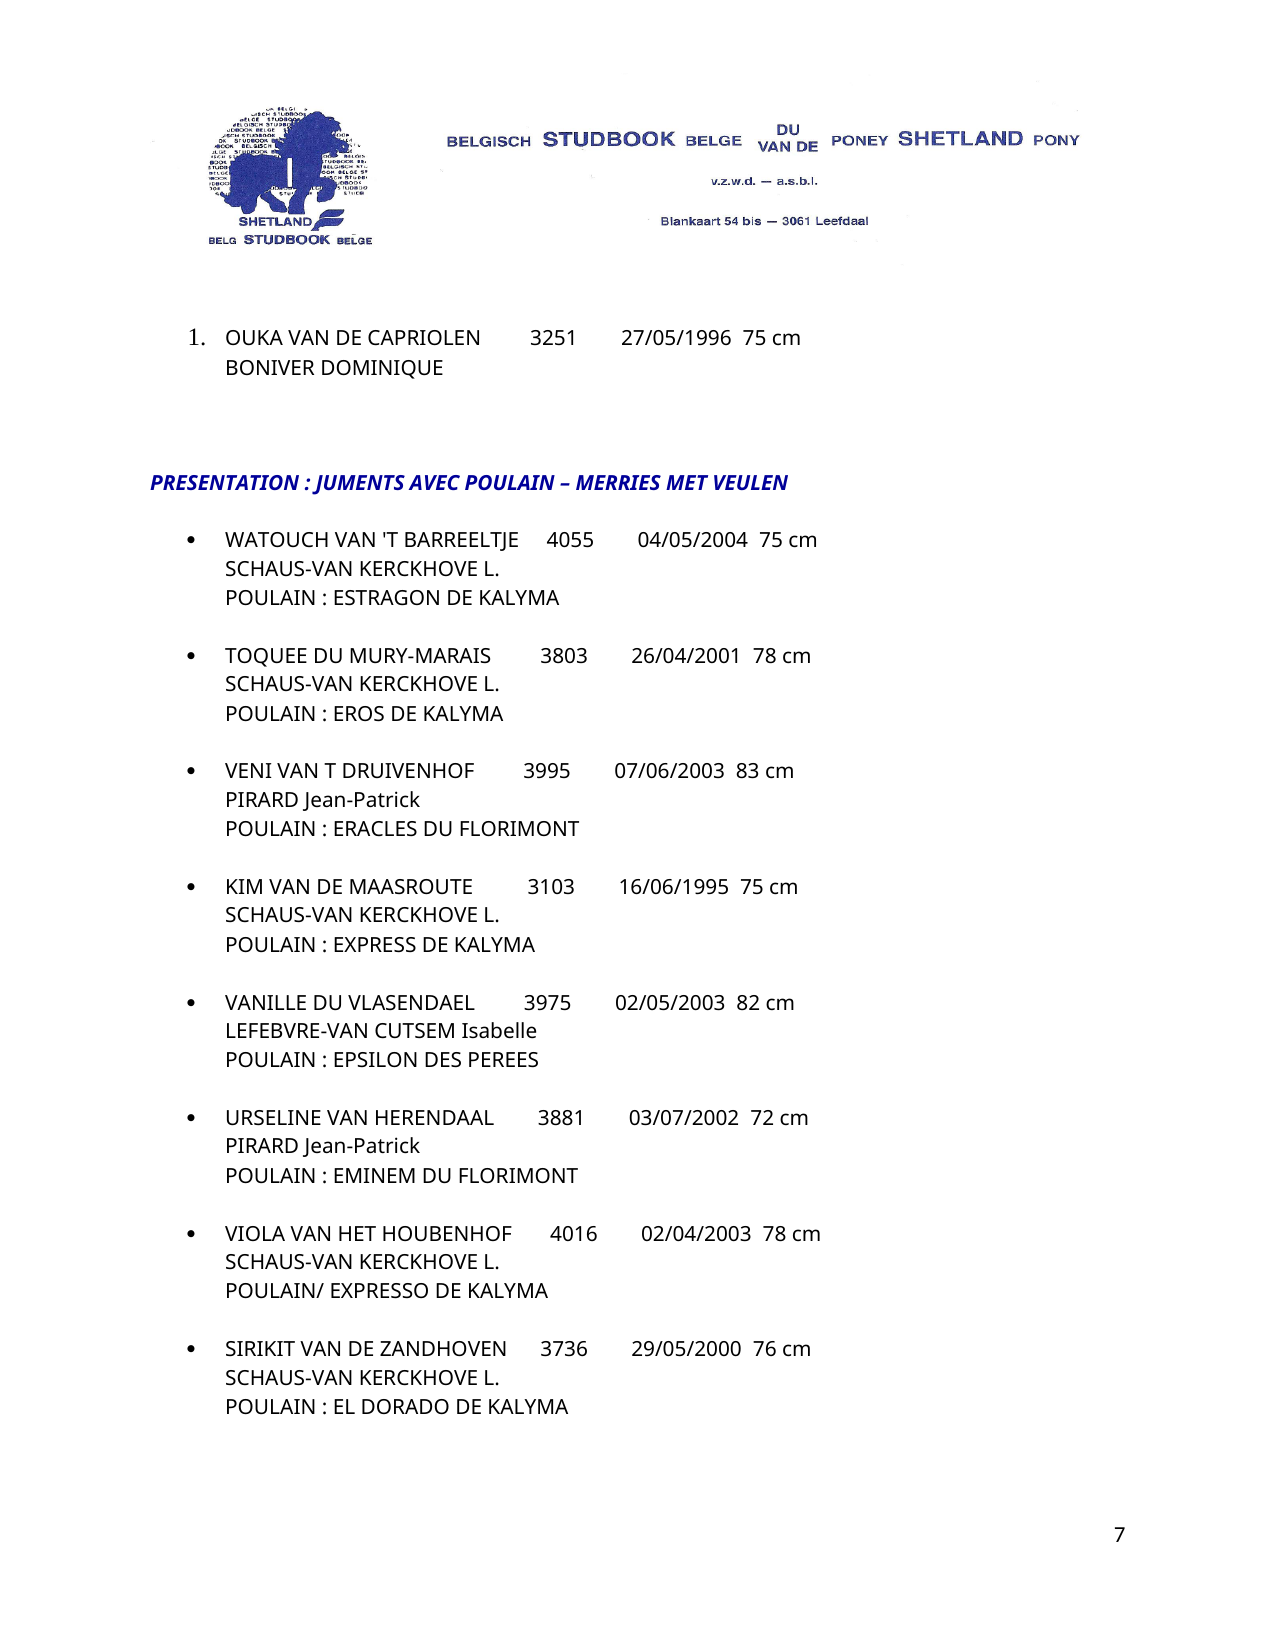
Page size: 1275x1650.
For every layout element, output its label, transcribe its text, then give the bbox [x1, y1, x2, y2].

list VENI VAN T DRUIVENHOF 3995 07/06/2003 83 cm PIRARD Jean-Patrick POULAIN : ERACLES DU FLORIMONT [187, 757, 1125, 843]
list VANILLE DU VLASENDAEL 3975 02/05/2003 82 cm LEFEBVRE-VAN CUTSEM Isabelle POULAIN : EPSILON DES PEREES [187, 988, 1125, 1074]
list TOQUEE DU MURY-MARAIS 3803 26/04/2001 78 cm SCHAUS-VAN KERCKHOVE L. POULAIN : EROS DE KALYMA [187, 641, 1125, 727]
list SIRIKIT VAN DE ZANDHOVEN 3736 29/05/2000 76 cm SCHAUS-VAN KERCKHOVE L. POULAIN : EL DORADO DE KALYMA [187, 1334, 1125, 1421]
list KIM VAN DE MAASROUTE 3103 16/06/1995 75 cm SCHAUS-VAN KERCKHOVE L. POULAIN : EXPRESS DE KALYMA [187, 872, 1125, 958]
list OUKA VAN DE CAPRIOLEN 3251 27/05/1996 75 cm BONIVER DOMINIQUE [187, 322, 1125, 381]
list VIOLA VAN HET HOUBENHOF 4016 02/04/2003 78 cm SCHAUS-VAN KERCKHOVE L. POULAIN/ EXPRESSO DE KALYMA [187, 1219, 1125, 1305]
text PRESENTATION : JUMENTS AVEC POULAIN – MERRIES MET VEULEN [150, 468, 1125, 496]
list URSELINE VAN HERENDAAL 3881 03/07/2002 72 cm PIRARD Jean-Patrick POULAIN : EMINEM DU FLORIMONT [187, 1103, 1125, 1189]
list WATOUCH VAN 'T BARREELTJE 4055 04/05/2004 75 cm SCHAUS-VAN KERCKHOVE L. POULAIN : ESTRAGON DE KALYMA [187, 526, 1125, 612]
picture [150, 73, 1125, 267]
